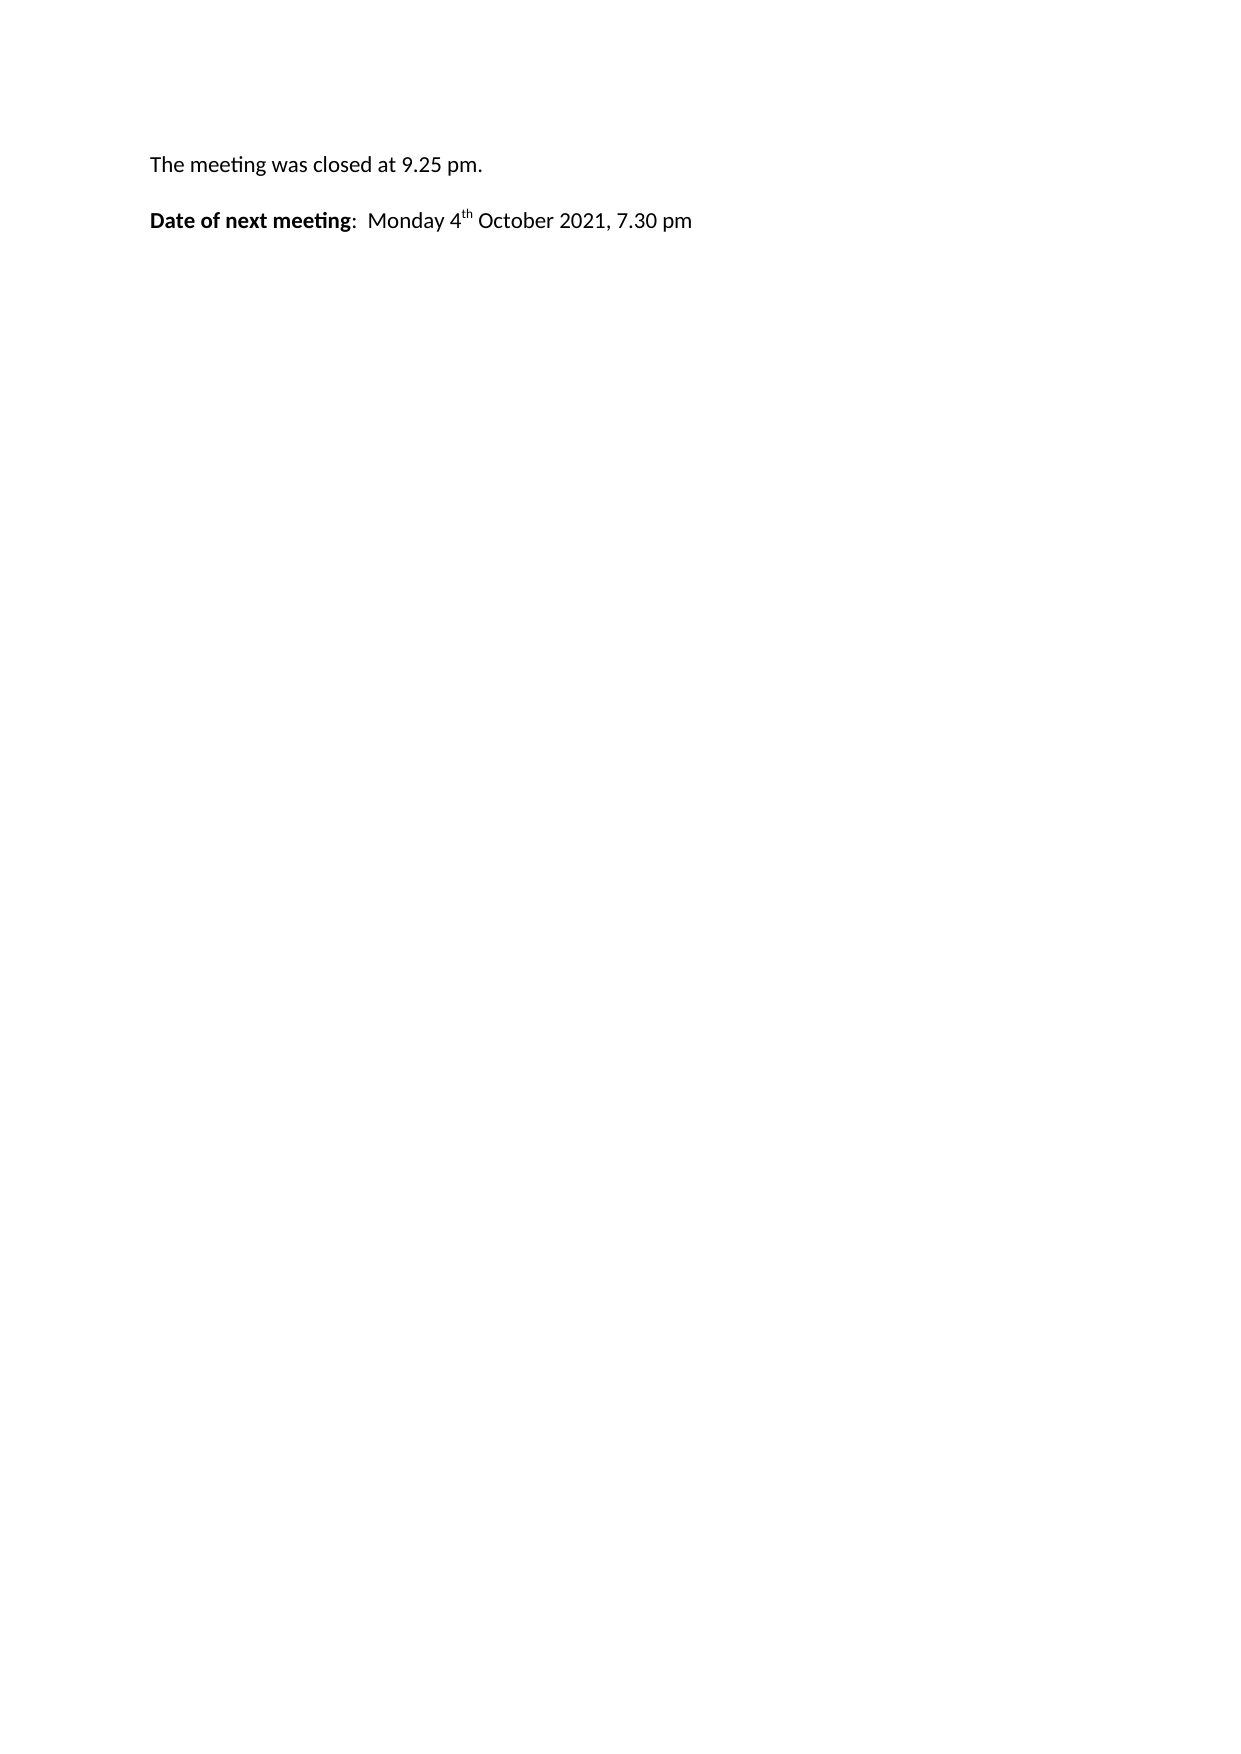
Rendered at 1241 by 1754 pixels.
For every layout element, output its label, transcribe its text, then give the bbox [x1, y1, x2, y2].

text The meeting was closed at 9.25 pm. [150, 150, 1090, 178]
text Date of next meeting: Monday 4th October 2021, 7.30 pm [150, 206, 1090, 234]
